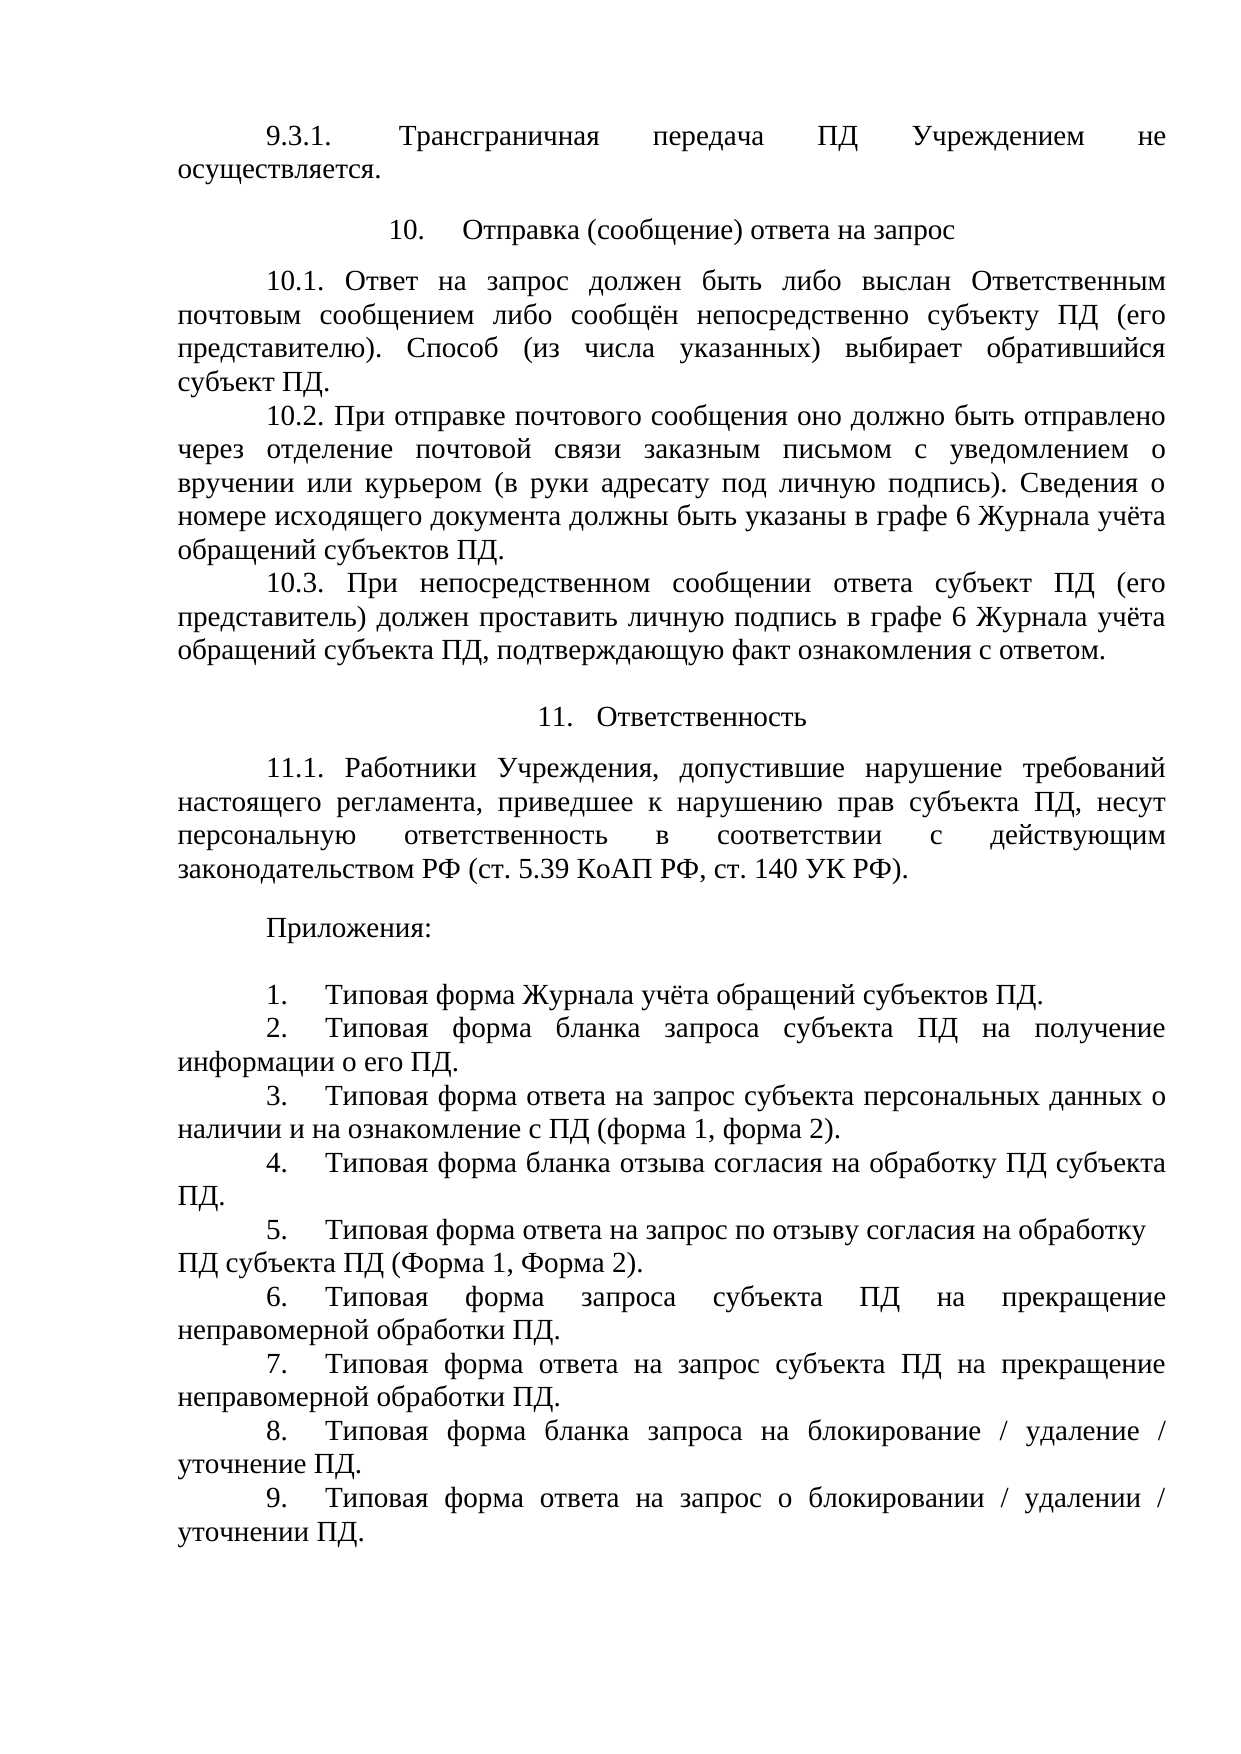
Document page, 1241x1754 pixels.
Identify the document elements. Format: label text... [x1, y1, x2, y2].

text Приложения: [177, 910, 1167, 943]
list Типовая форма бланка запроса субъекта ПД на получение информации о его ПД. [177, 1011, 1167, 1078]
list Ответственность [177, 699, 1167, 733]
list Ответ на запрос должен быть либо выслан Ответственным почтовым сообщением либо сообщён непосредственно субъекту ПД (его представителю). Способ (из числа указанных) выбирает обратившийся субъект ПД. [177, 263, 1167, 398]
list Типовая форма бланка отзыва согласия на обработку ПД субъекта ПД. [177, 1145, 1167, 1212]
list Отправка (сообщение) ответа на запрос [177, 212, 1167, 246]
text 11.1. Работники Учреждения, допустившие нарушение требований настоящего регламента, приведшее к нарушению прав субъекта ПД, несут персональную ответственность в соответствии с действующим законодательством РФ (ст. 5.39 КоАП РФ, ст. 140 УК РФ). [177, 750, 1167, 884]
list При отправке почтового сообщения оно должно быть отправлено через отделение почтовой связи заказным письмом с уведомлением о вручении или курьером (в руки адресату под личную подпись). Сведения о номере исходящего документа должны быть указаны в графе 6 Журнала учёта обращений субъектов ПД. [177, 398, 1167, 565]
list Типовая форма ответа на запрос о блокировании / удалении / уточнении ПД. [177, 1480, 1167, 1547]
list Типовая форма ответа на запрос субъекта ПД на прекращение неправомерной обработки ПД. [177, 1346, 1167, 1413]
list Типовая форма Журнала учёта обращений субъектов ПД. [177, 977, 1167, 1011]
list Типовая форма ответа на запрос субъекта персональных данных о наличии и на ознакомление с ПД (форма 1, форма 2). [177, 1078, 1167, 1145]
list Трансграничная передача ПД Учреждением не осуществляется. [177, 118, 1167, 185]
list Типовая форма ответа на запрос по отзыву согласия на обработку ПД субъекта ПД (Форма 1, Форма 2). [177, 1212, 1167, 1279]
list Типовая форма запроса субъекта ПД на прекращение неправомерной обработки ПД. [177, 1279, 1167, 1346]
list Типовая форма бланка запроса на блокирование / удаление / уточнение ПД. [177, 1413, 1167, 1480]
list При непосредственном сообщении ответа субъект ПД (его представитель) должен проставить личную подпись в графе 6 Журнала учёта обращений субъекта ПД, подтверждающую факт ознакомления с ответом. [177, 565, 1167, 666]
